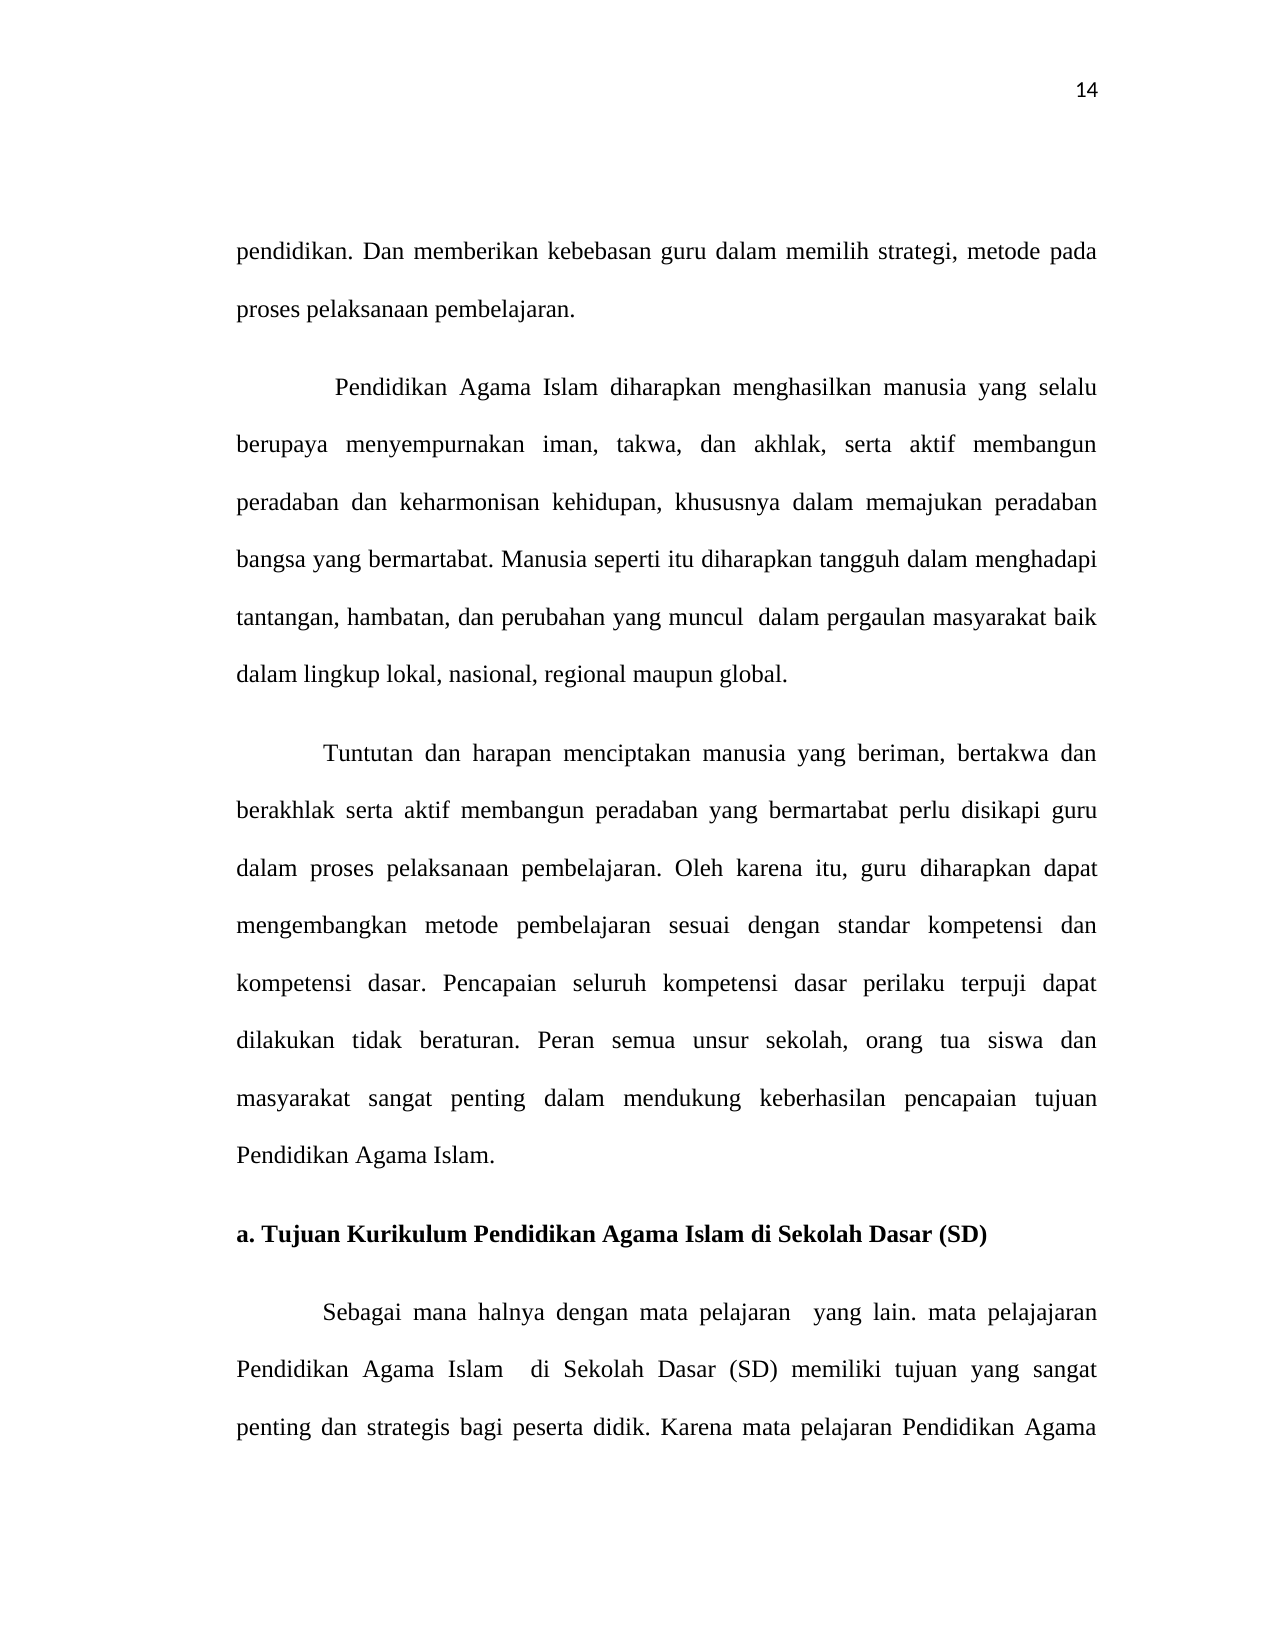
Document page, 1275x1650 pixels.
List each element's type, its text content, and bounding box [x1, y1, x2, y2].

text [236, 236, 1098, 322]
text Pendidikan Agama Islam diharapkan menghasilkan manusia yang selalu berupaya menyempurnakan iman, takwa, dan akhlak, serta aktif membangun peradaban dan keharmonisan kehidupan, khususnya dalam memajukan peradaban bangsa yang bermartabat. Manusia seperti itu diharapkan tangguh dalam menghadapi tantangan, hambatan, dan perubahan yang muncul dalam pergaulan masyarakat baik dalam lingkup lokal, nasional, regional maupun global. [236, 372, 1098, 688]
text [236, 1297, 1098, 1441]
text a. Tujuan Kurikulum Pendidikan Agama Islam di Sekolah Dasar (SD) [236, 1219, 1098, 1247]
text Tuntutan dan harapan menciptakan manusia yang beriman, bertakwa dan berakhlak serta aktif membangun peradaban yang bermartabat perlu disikapi guru dalam proses pelaksanaan pembelajaran. Oleh karena itu, guru diharapkan dapat mengembangkan metode pembelajaran sesuai dengan standar kompetensi dan kompetensi dasar. Pencapaian seluruh kompetensi dasar perilaku terpuji dapat dilakukan tidak beraturan. Peran semua unsur sekolah, orang tua siswa dan masyarakat sangat penting dalam mendukung keberhasilan pencapaian tujuan Pendidikan Agama Islam. [236, 738, 1098, 1169]
